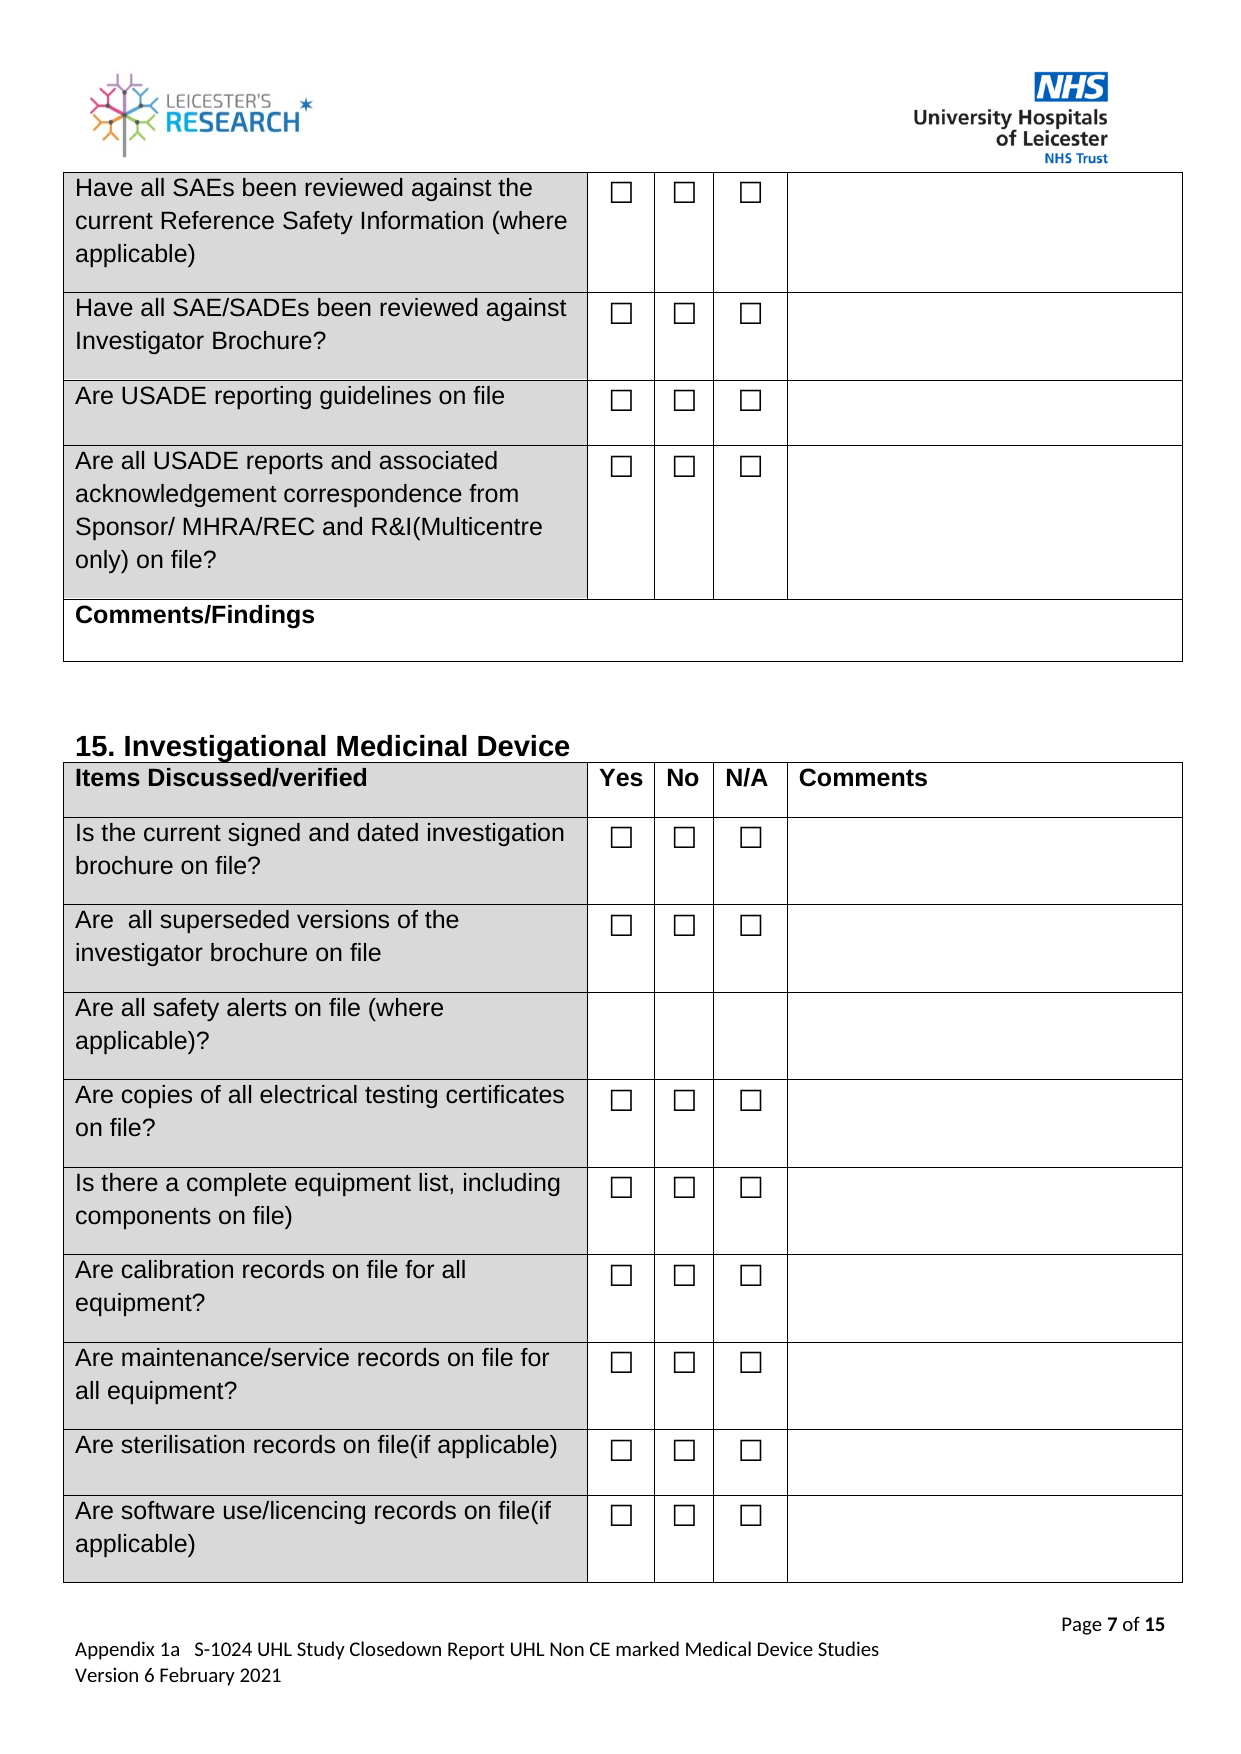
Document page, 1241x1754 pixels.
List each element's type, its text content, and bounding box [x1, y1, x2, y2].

table_cell Is there a complete equipment list, including components on file) [64, 1168, 587, 1254]
table_cell [788, 446, 1182, 598]
table_cell [655, 993, 713, 1079]
table_cell Are sterilisation records on file(if applicable) [64, 1430, 587, 1495]
table_header Comments [788, 763, 1182, 817]
picture [75, 59, 324, 172]
table_cell [788, 173, 1182, 292]
table_cell [788, 1080, 1182, 1167]
table_cell [788, 1496, 1182, 1582]
table_cell Have all SAEs been reviewed against the current Reference Safety Information (where applicable) [64, 173, 587, 292]
table_cell [788, 1168, 1182, 1254]
table_header Yes [588, 763, 654, 817]
table_cell [788, 905, 1182, 992]
table_cell Are USADE reporting guidelines on file [64, 381, 587, 445]
table_cell [788, 993, 1182, 1079]
table_cell Comments/Findings [64, 600, 1182, 661]
table_cell [788, 293, 1182, 379]
table_header No [655, 763, 713, 817]
table_cell Are all USADE reports and associated acknowledgement correspondence from Sponsor/ MHRA/REC and R&I(Multicentre only) on file? [64, 446, 587, 598]
table_cell Are copies of all electrical testing certificates on file? [64, 1080, 587, 1167]
table_cell [788, 1255, 1182, 1342]
table_cell Have all SAE/SADEs been reviewed against Investigator Brochure? [64, 293, 587, 379]
table_header N/A [714, 763, 787, 817]
table_cell [714, 993, 787, 1079]
table_cell Is the current signed and dated investigation brochure on file? [64, 818, 587, 904]
picture [902, 62, 1120, 172]
table_cell Are calibration records on file for all equipment? [64, 1255, 587, 1342]
text 15. Investigational Medicinal Device [75, 729, 1165, 762]
table_header Items Discussed/verified [64, 763, 587, 817]
table_cell Are maintenance/service records on file for all equipment? [64, 1343, 587, 1429]
table_cell [788, 818, 1182, 904]
table_cell [788, 1430, 1182, 1495]
table_cell Are all safety alerts on file (where applicable)? [64, 993, 587, 1079]
table_cell [788, 1343, 1182, 1429]
table_cell [588, 993, 654, 1079]
table_cell Are software use/licencing records on file(if applicable) [64, 1496, 587, 1582]
table_cell Are all superseded versions of the investigator brochure on file [64, 905, 587, 992]
table_cell [788, 381, 1182, 445]
